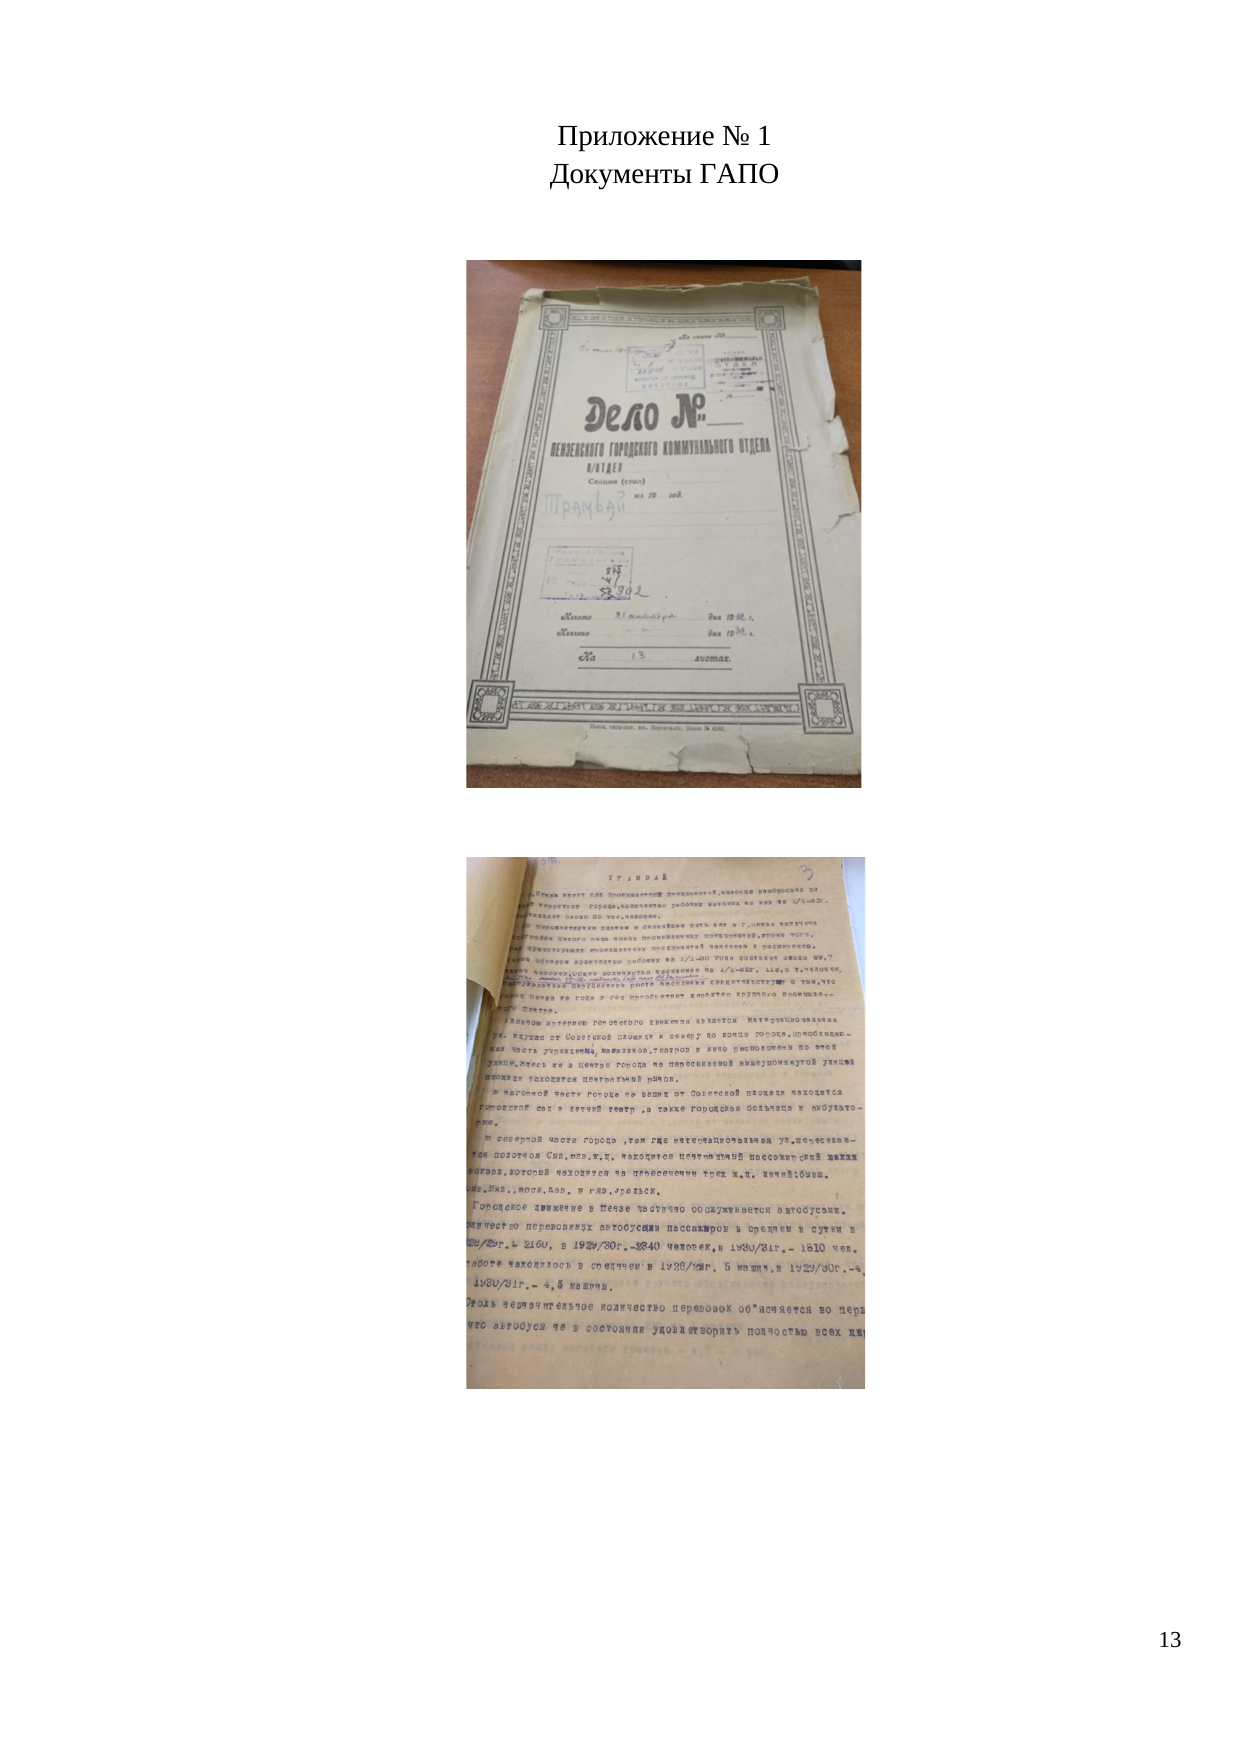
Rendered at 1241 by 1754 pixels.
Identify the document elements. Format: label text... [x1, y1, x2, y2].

picture [466, 260, 862, 788]
text Документы ГАПО [148, 157, 1181, 190]
text Приложение № 1 [148, 118, 1181, 152]
picture [466, 857, 866, 1389]
